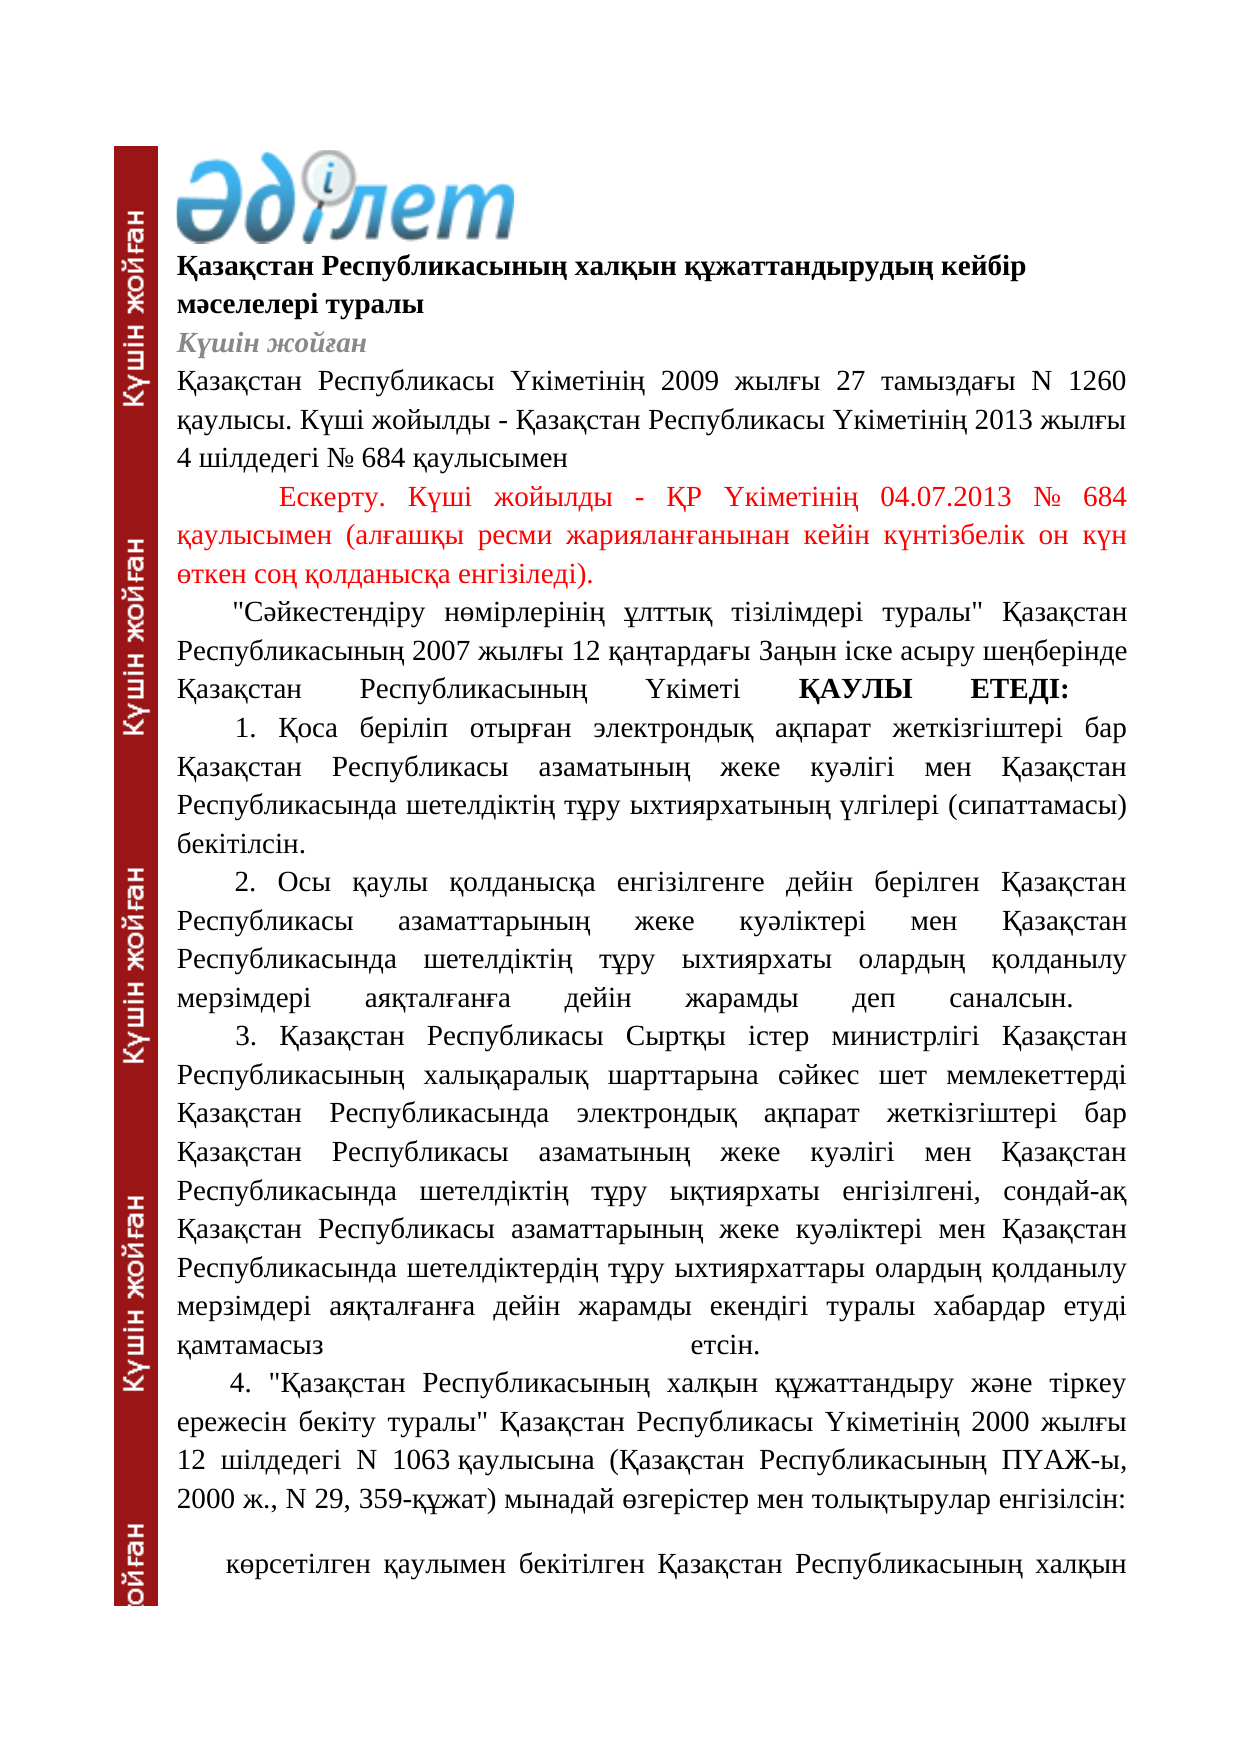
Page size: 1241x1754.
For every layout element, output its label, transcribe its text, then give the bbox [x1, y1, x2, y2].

text Күшін жойған [112, 325, 1128, 358]
text Қазақстан Республикасының халқын құжаттандырудың кейбір мәселелері туралы [112, 248, 1128, 320]
picture [114, 320, 158, 325]
picture [114, 589, 158, 594]
picture [114, 358, 158, 363]
picture [114, 1579, 158, 1606]
text Қазақстан Республикасы Үкіметінің 2009 жылғы 27 тамыздағы N 1260 қаулысы. Күші жойылды - Қазақстан Республикасы Үкіметінің 2013 жылғы 4 шілдедегі № 684 қаулысымен [112, 363, 1128, 474]
text Ескерту. Күші жойылды - ҚР Үкіметінің 04.07.2013 № 684 қаулысымен (алғашқы ресми жарияланғанынан кейін күнтізбелік он күн өткен соң қолданысқа енгізіледі). [112, 479, 1128, 589]
picture [176, 150, 515, 244]
picture [114, 474, 158, 479]
picture [114, 146, 158, 248]
